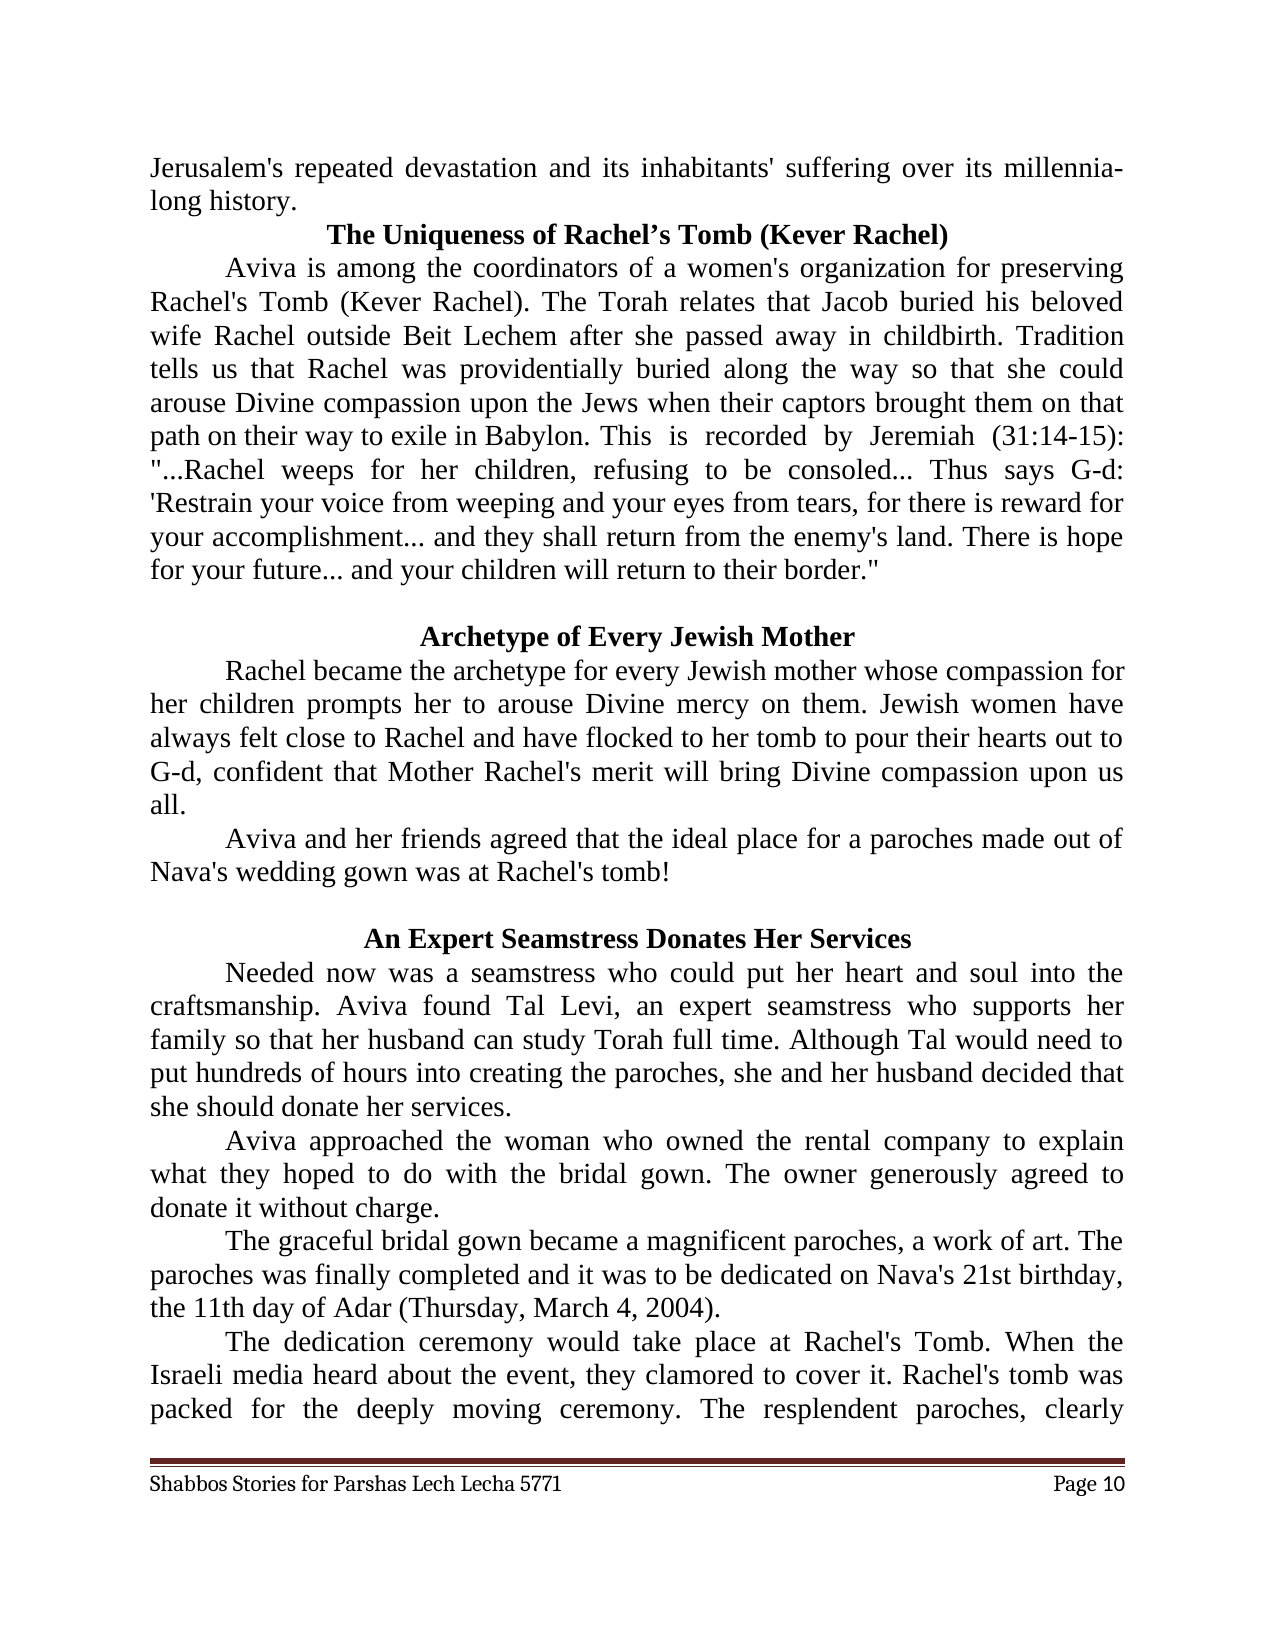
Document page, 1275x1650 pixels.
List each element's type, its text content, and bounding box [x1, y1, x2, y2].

text Needed now was a seamstress who could put her heart and soul into the craftsmanship. Aviva found Tal Levi, an expert seamstress who supports her family so that her husband can study Torah full time. Although Tal would need to put hundreds of hours into creating the paroches, she and her husband decided that she should donate her services. [150, 955, 1125, 1123]
text Aviva and her friends agreed that the ideal place for a paroches made out of Nava's wedding gown was at Rachel's tomb! [150, 821, 1125, 888]
text Aviva is among the coordinators of a women's organization for preserving Rachel's Tomb (Kever Rachel). The Torah relates that Jacob buried his beloved wife Rachel outside Beit Lechem after she passed away in childbirth. Tradition tells us that Rachel was providentially buried along the way so that she could arouse Divine compassion upon the Jews when their captors brought them on that path on their way to exile in Babylon. This is recorded by Jeremiah (31:14-15): "...Rachel weeps for her children, refusing to be consoled... Thus says G-d: 'Restrain your voice from weeping and your eyes from tears, for there is reward for your accomplishment... and they shall return from the enemy's land. There is hope for your future... and your children will return to their border." [150, 251, 1125, 586]
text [150, 150, 1125, 217]
text The Uniqueness of Rachel’s Tomb (Kever Rachel) [150, 217, 1125, 251]
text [150, 1324, 1125, 1424]
text The graceful bridal gown became a magnificent paroches, a work of art. The paroches was finally completed and it was to be dedicated on Nava's 21st birthday, the 11th day of Adar (Thursday, March 4, 2004). [150, 1223, 1125, 1324]
text Archetype of Every Jewish Mother [150, 619, 1125, 653]
text An Expert Seamstress Donates Her Services [150, 921, 1125, 955]
text Aviva approached the woman who owned the rental company to explain what they hoped to do with the bridal gown. The owner generously agreed to donate it without charge. [150, 1123, 1125, 1223]
text Rachel became the archetype for every Jewish mother whose compassion for her children prompts her to arouse Divine mercy on them. Jewish women have always felt close to Rachel and have flocked to her tomb to pour their hearts out to G-d, confident that Mother Rachel's merit will bring Divine compassion upon us all. [150, 653, 1125, 821]
